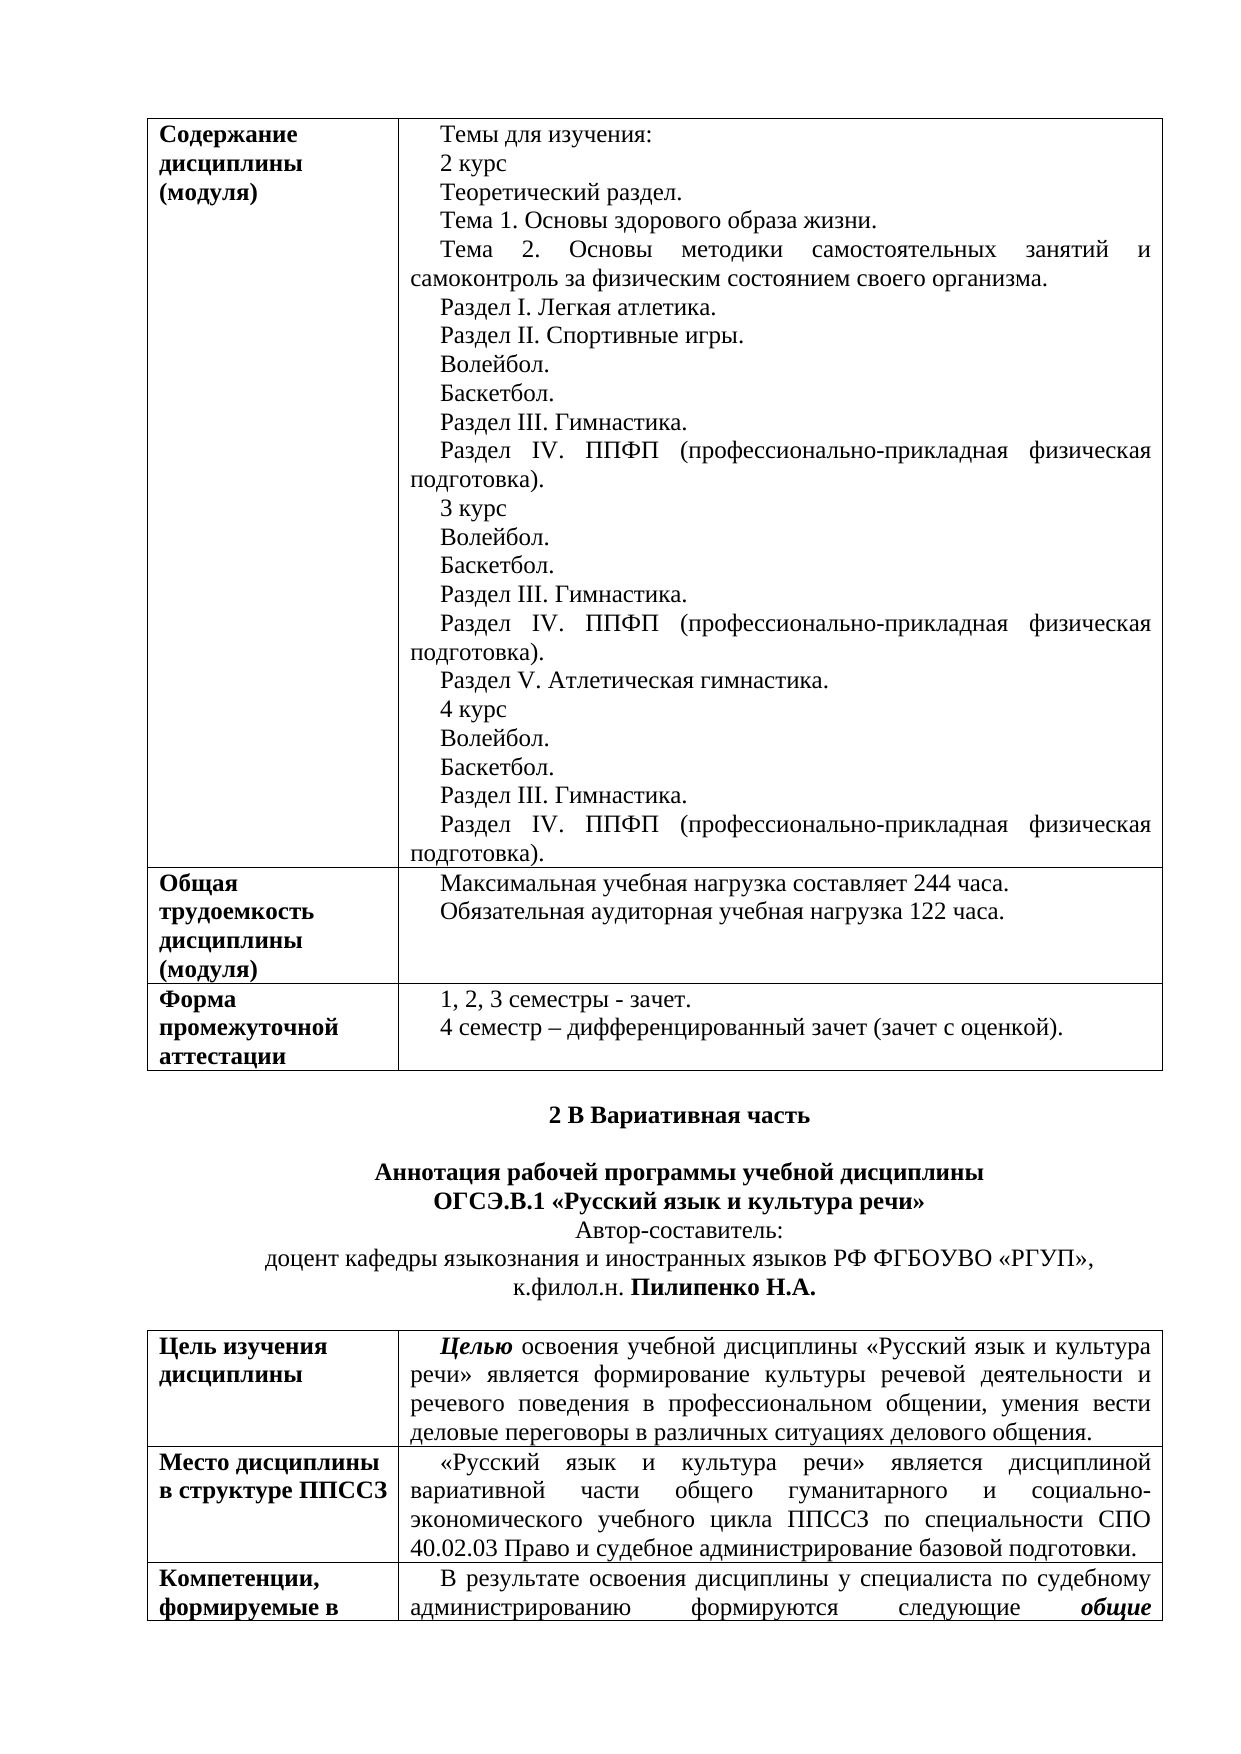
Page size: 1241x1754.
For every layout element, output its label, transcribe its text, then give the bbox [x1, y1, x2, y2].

table_cell «Русский язык и культура речи» является дисциплиной вариативной части общего гуманитарного и социально-экономического учебного цикла ППССЗ по специальности СПО 40.02.03 Право и судебное администрирование базовой подготовки. [399, 1447, 1162, 1562]
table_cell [148, 1563, 398, 1620]
table_cell Темы для изучения: 2 курс Теоретический раздел. Тема 1. Основы здорового образа жизни. Тема 2. Основы методики самостоятельных занятий и самоконтроль за физическим состоянием своего организма. Раздел I. Легкая атлетика. Раздел II. Спортивные игры. Волейбол. Баскетбол. Раздел III. Гимнастика. Раздел IV. ППФП (профессионально-прикладная физическая подготовка). 3 курс Волейбол. Баскетбол. Раздел III. Гимнастика. Раздел IV. ППФП (профессионально-прикладная физическая подготовка). Раздел V. Атлетическая гимнастика. 4 курс Волейбол. Баскетбол. Раздел III. Гимнастика. Раздел IV. ППФП (профессионально-прикладная физическая подготовка). [399, 119, 1162, 867]
table_header Цель изучения дисциплины [148, 1331, 398, 1446]
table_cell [399, 1563, 1162, 1620]
table_cell 1, 2, 3 семестры - зачет. 4 семестр – дифференцированный зачет (зачет с оценкой). [399, 984, 1162, 1070]
text ОГСЭ.В.1 «Русский язык и культура речи» [177, 1186, 1152, 1215]
text доцент кафедры языкознания и иностранных языков РФ ФГБОУВО «РГУП», к.филол.н. Пилипенко Н.А. [177, 1243, 1152, 1301]
text Автор-составитель: [177, 1215, 1152, 1243]
table_cell Максимальная учебная нагрузка составляет 244 часа. Обязательная аудиторная учебная нагрузка 122 часа. [399, 868, 1162, 983]
table_cell Форма промежуточной аттестации [148, 984, 398, 1070]
table_cell Содержание дисциплины (модуля) [148, 119, 398, 867]
text 2 В Вариативная часть [177, 1100, 1152, 1128]
table_header Целью освоения учебной дисциплины «Русский язык и культура речи» является формирование культуры речевой деятельности и речевого поведения в профессиональном общении, умения вести деловые переговоры в различных ситуациях делового общения. [399, 1331, 1162, 1446]
text Аннотация рабочей программы учебной дисциплины [177, 1157, 1152, 1186]
table_cell Общая трудоемкость дисциплины (модуля) [148, 868, 398, 983]
table_cell Место дисциплины в структуре ППССЗ [148, 1447, 398, 1562]
